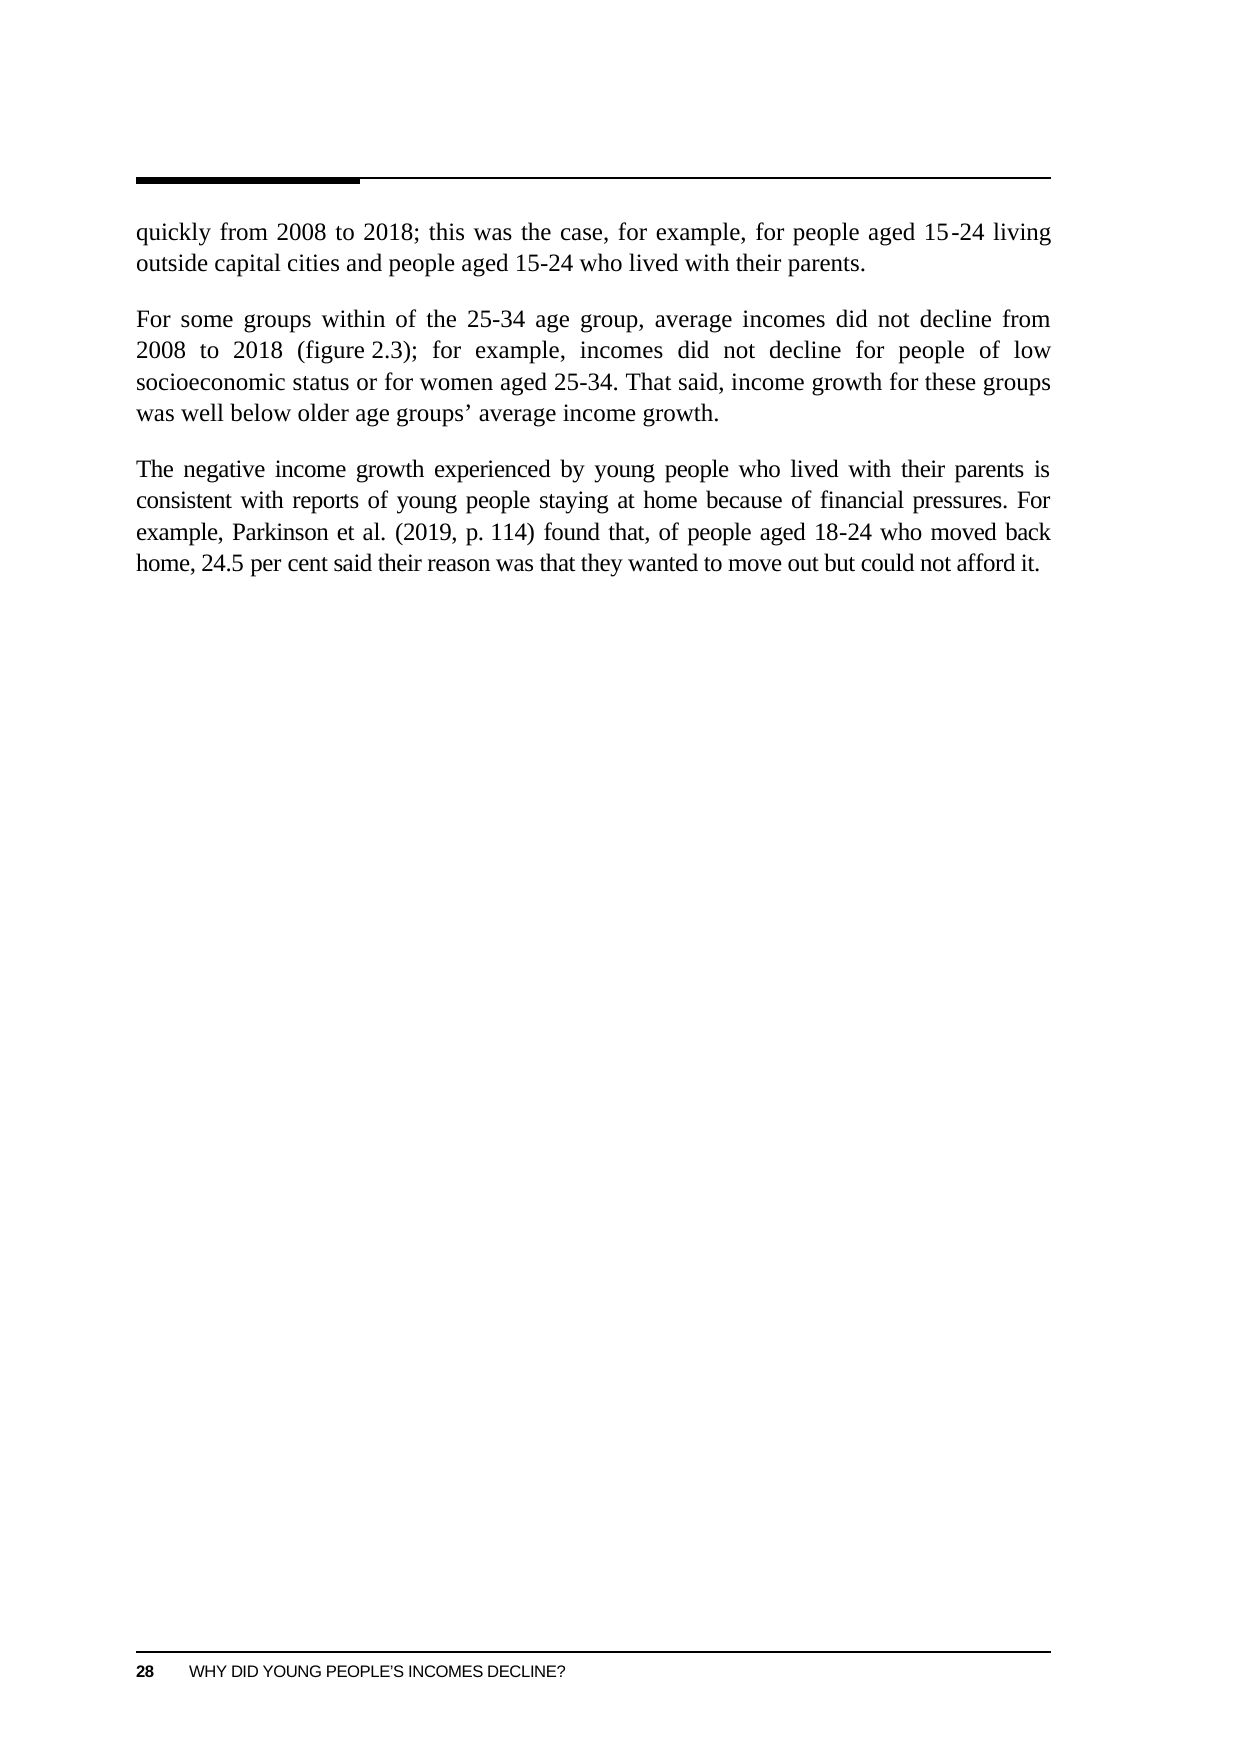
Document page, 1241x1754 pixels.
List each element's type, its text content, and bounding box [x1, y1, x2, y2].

text For some groups within of the 25-34 age group, average incomes did not decline from 2008 to 2018 (figure 2.3); for example, incomes did not decline for people of low socioeconomic status or for women aged 25-34. That said, income growth for these groups was well below older age groups’ average income growth. [136, 302, 1051, 427]
text The negative income growth experienced by young people who lived with their parents is consistent with reports of young people staying at home because of financial pressures. For example, Parkinson et al. (2019, p. 114) found that, of people aged 18-24 who moved back home, 24.5 per cent said their reason was that they wanted to move out but could not afford it. [136, 452, 1051, 577]
